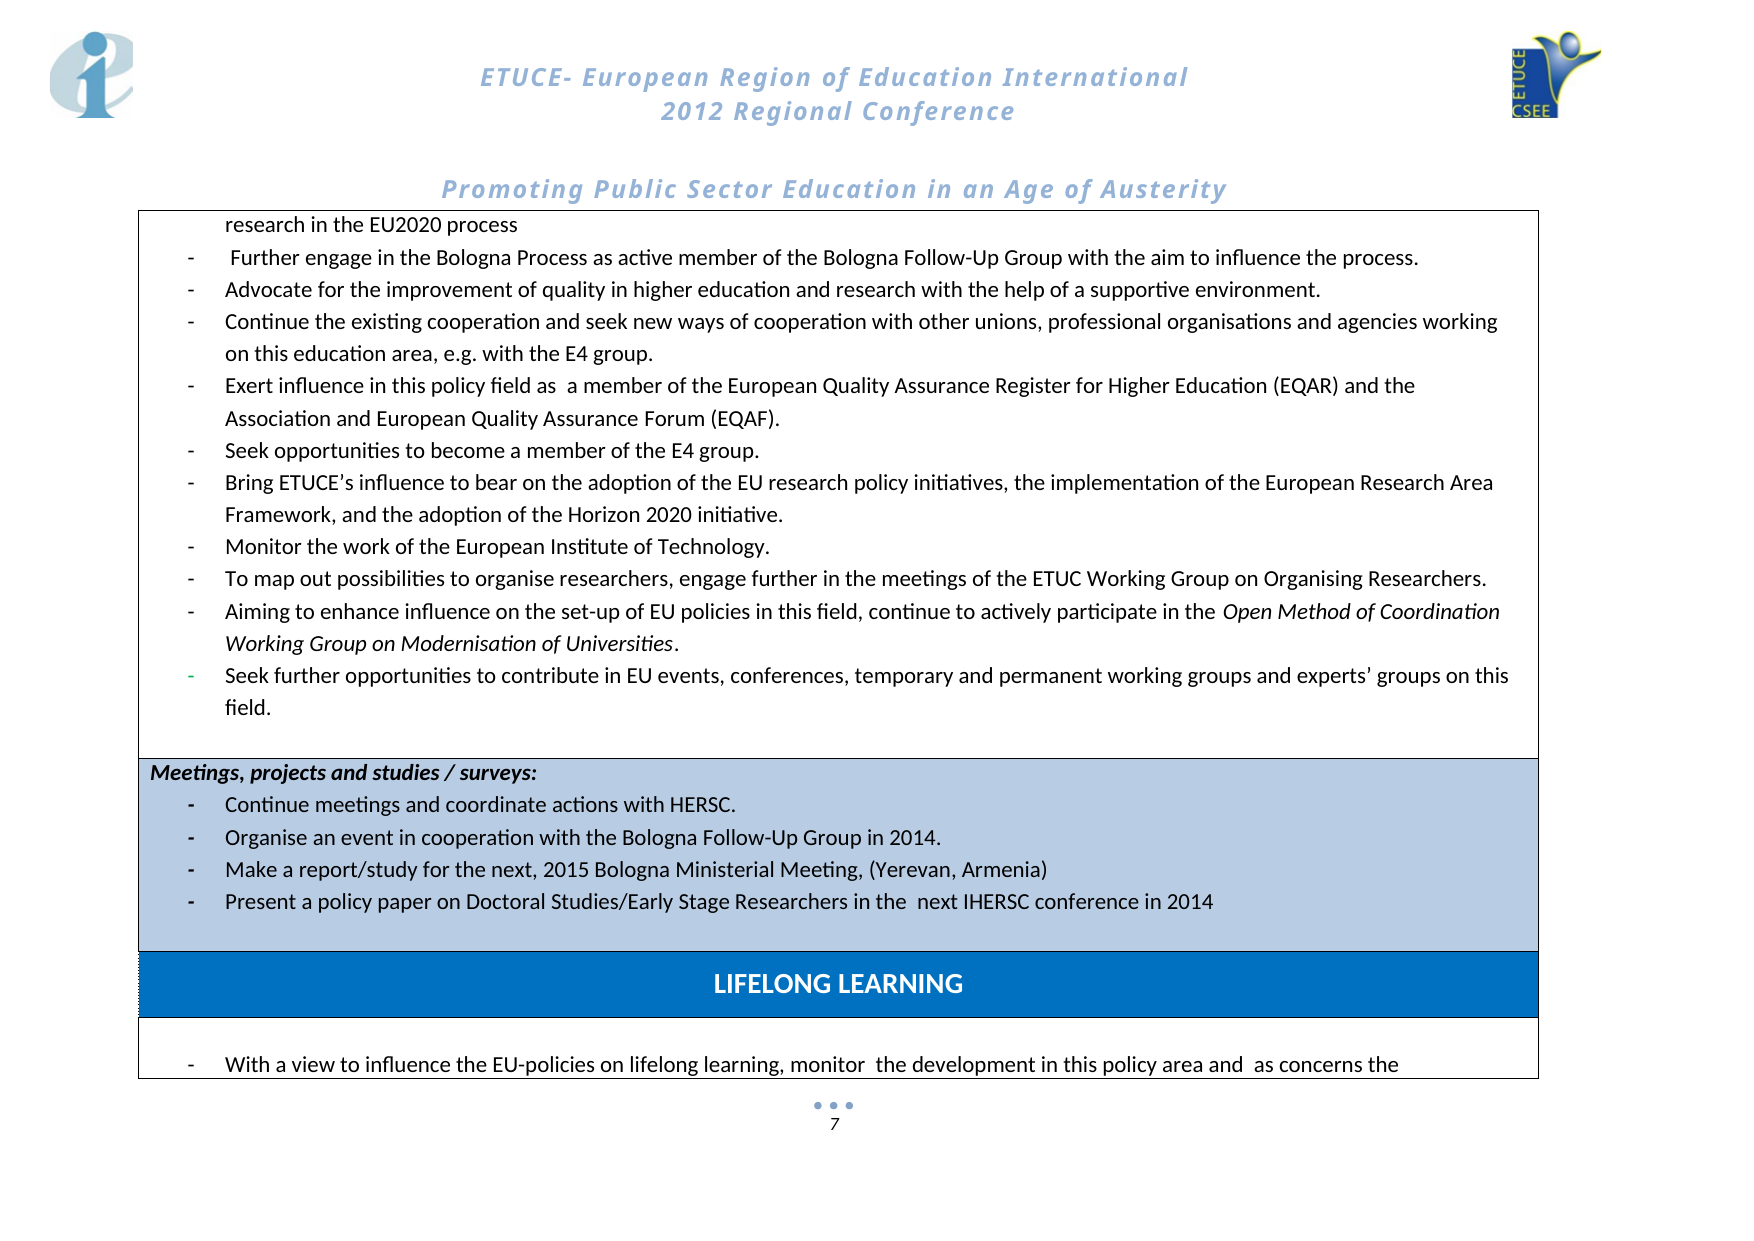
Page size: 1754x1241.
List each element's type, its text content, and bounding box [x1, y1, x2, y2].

table_cell Meetings, projects and studies / surveys: Continue meetings and coordinate actions with HERSC. Organise an event in cooperation with the Bologna Follow-Up Group in 2014. Make a report/study for the next, 2015 Bologna Ministerial Meeting, (Yerevan, Armenia) Present a policy paper on Doctoral Studies/Early Stage Researchers in the next IHERSC conference in 2014 [139, 759, 1538, 951]
picture [1510, 31, 1601, 116]
picture [48, 31, 133, 116]
table_cell LIFELONG LEARNING [139, 952, 1538, 1017]
